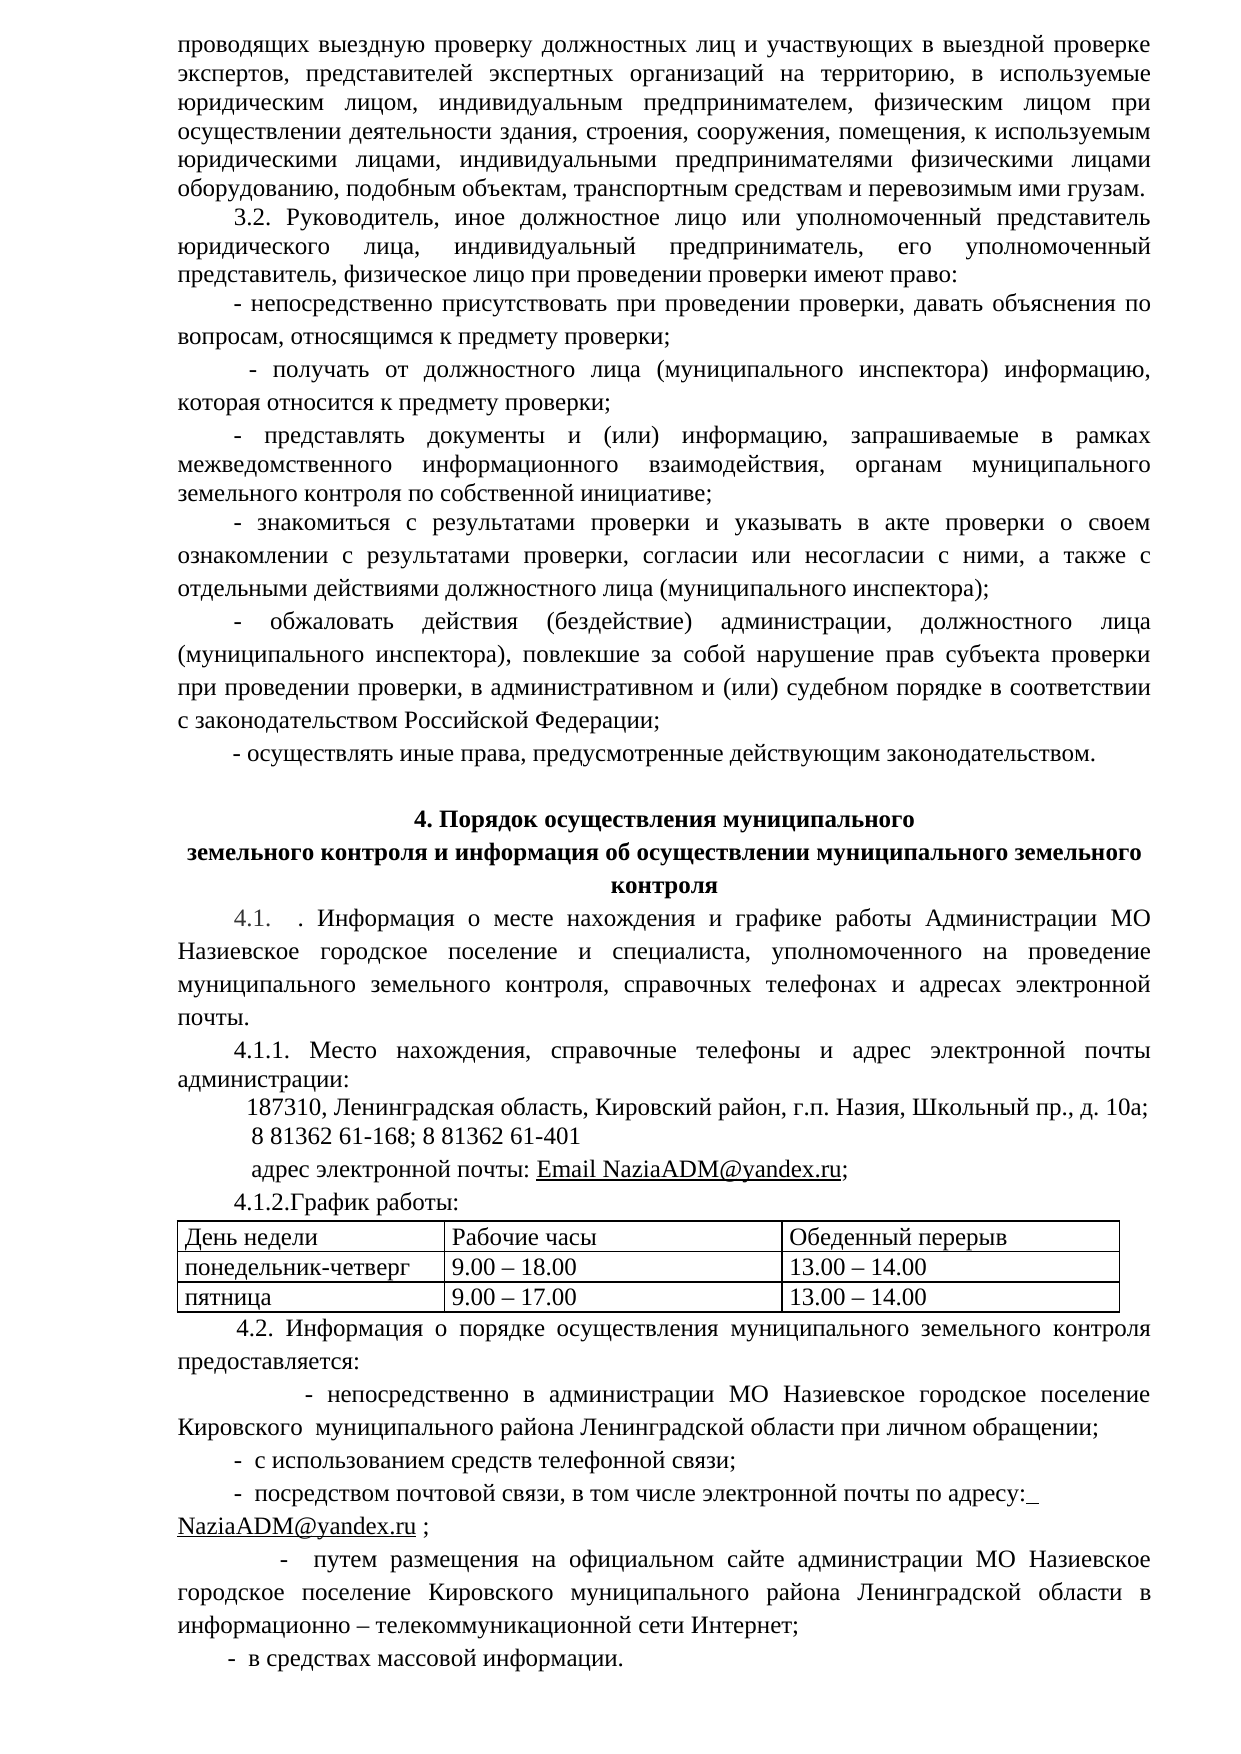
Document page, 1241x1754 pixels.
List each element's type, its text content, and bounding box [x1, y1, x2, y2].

text 187310, Ленинградская область, Кировский район, г.п. Назия, Школьный пр., д. 10а; [177, 1092, 1152, 1121]
table_cell пятница [178, 1283, 444, 1311]
text - представлять документы и (или) информацию, запрашиваемые в рамках межведомственного информационного взаимодействия, органам муниципального земельного контроля по собственной инициативе; [177, 420, 1152, 507]
text - с использованием средств телефонной связи; [177, 1445, 1152, 1474]
text 4. Порядок осуществления муниципального [177, 804, 1152, 833]
text - непосредственно присутствовать при проведении проверки, давать объяснения по вопросам, относящимся к предмету проверки; [177, 288, 1152, 350]
text - получать от должностного лица (муниципального инспектора) информацию, которая относится к предмету проверки; [177, 354, 1152, 416]
text 3.2. Руководитель, иное должностное лицо или уполномоченный представитель юридического лица, индивидуальный предприниматель, его уполномоченный представитель, физическое лицо при проведении проверки имеют право: [177, 202, 1152, 288]
table_cell 13.00 – 14.00 [783, 1283, 1119, 1311]
table_cell 13.00 – 14.00 [783, 1252, 1119, 1281]
text - в средствах массовой информации. [177, 1643, 1152, 1672]
table_cell 9.00 – 17.00 [445, 1283, 781, 1311]
text - знакомиться с результатами проверки и указывать в акте проверки о своем ознакомлении с результатами проверки, согласии или несогласии с ними, а также с отдельными действиями должностного лица (муниципального инспектора); [177, 507, 1152, 601]
table_header День недели [178, 1222, 444, 1251]
text 4.1. . Информация о месте нахождения и графике работы Администрации МО Назиевское городское поселение и специалиста, уполномоченного на проведение муниципального земельного контроля, справочных телефонах и адресах электронной почты. [177, 903, 1152, 1031]
text земельного контроля и информация об осуществлении муниципального земельного контроля [177, 837, 1152, 899]
text - осуществлять иные права, предусмотренные действующим законодательством. [177, 738, 1152, 767]
text 4.2. Информация о порядке осуществления муниципального земельного контроля предоставляется: [177, 1313, 1152, 1374]
table_header Рабочие часы [445, 1222, 781, 1251]
text - посредством почтовой связи, в том числе электронной почты по адресу: NaziaADM@yandex.ru ; [177, 1478, 1152, 1540]
text 4.1.1. Место нахождения, справочные телефоны и адрес электронной почты администрации: [177, 1035, 1152, 1092]
text - обжаловать действия (бездействие) администрации, должностного лица (муниципального инспектора), повлекшие за собой нарушение прав субъекта проверки при проведении проверки, в административном и (или) судебном порядке в соответствии с законодательством Российской Федерации; [177, 606, 1152, 733]
table_cell 9.00 – 18.00 [445, 1252, 781, 1281]
text - непосредственно в администрации МО Назиевское городское поселение Кировского муниципального района Ленинградской области при личном обращении; [177, 1379, 1152, 1441]
text адрес электронной почты: Email NaziaADM@yandex.ru; [177, 1154, 1152, 1183]
table_header Обеденный перерыв [783, 1222, 1119, 1251]
text 4.1.2.График работы: [177, 1187, 1152, 1216]
text - путем размещения на официальном сайте администрации МО Назиевское городское поселение Кировского муниципального района Ленинградской области в информационно – телекоммуникационной сети Интернет; [177, 1544, 1152, 1639]
text 8 81362 61-168; 8 81362 61-401 [177, 1121, 1152, 1150]
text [177, 29, 1152, 202]
table_cell понедельник-четверг [178, 1252, 444, 1281]
